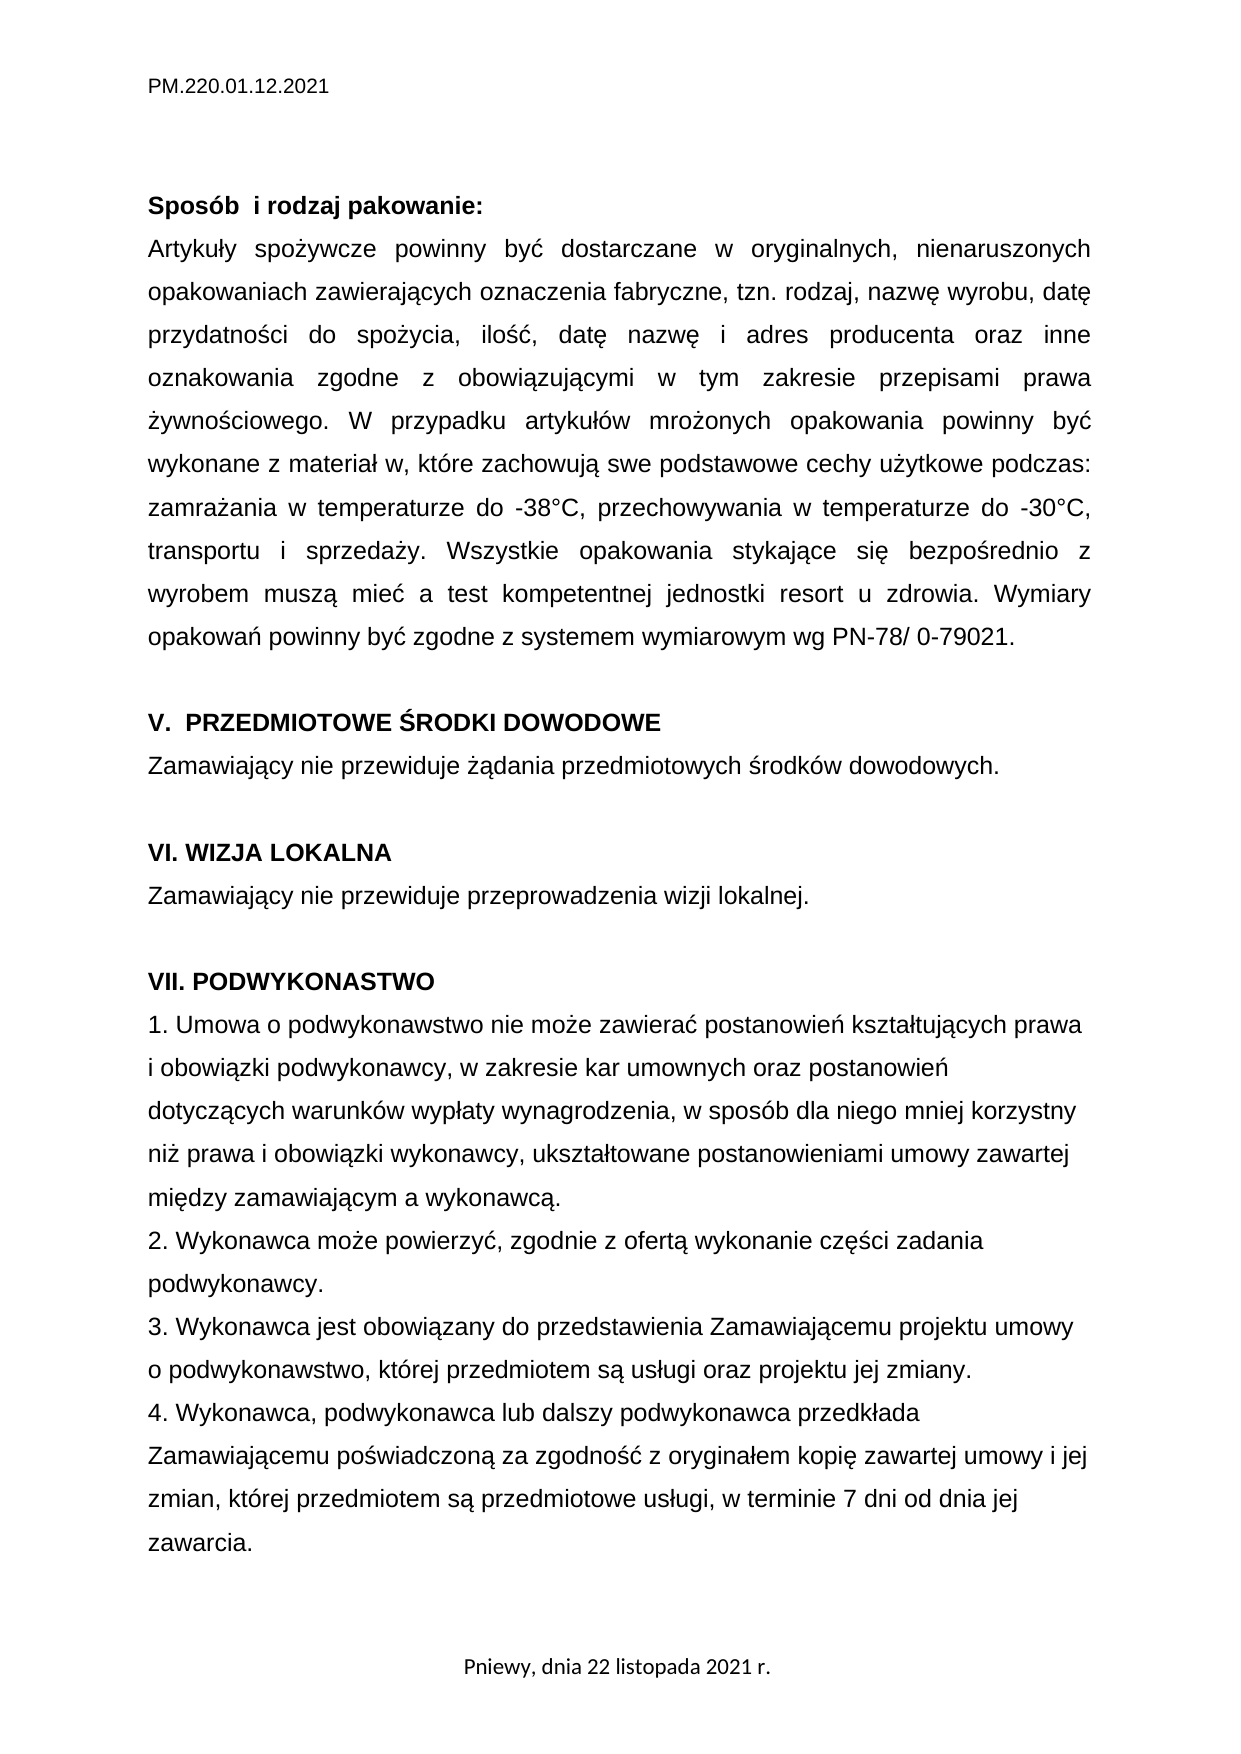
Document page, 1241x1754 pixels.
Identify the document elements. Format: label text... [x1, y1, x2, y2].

text 2. Wykonawca może powierzyć, zgodnie z ofertą wykonanie części zadania podwykonawcy. [148, 1226, 1093, 1298]
text V. PRZEDMIOTOWE ŚRODKI DOWODOWE [148, 708, 1093, 737]
text 4. Wykonawca, podwykonawca lub dalszy podwykonawca przedkłada Zamawiającemu poświadczoną za zgodność z oryginałem kopię zawartej umowy i jej zmian, której przedmiotem są przedmiotowe usługi, w terminie 7 dni od dnia jej zawarcia. [148, 1398, 1093, 1556]
text Zamawiający nie przewiduje przeprowadzenia wizji lokalnej. [148, 881, 1093, 909]
text VII. PODWYKONASTWO [148, 967, 1093, 996]
text Sposób i rodzaj pakowanie: [148, 191, 1093, 219]
text Zamawiający nie przewiduje żądania przedmiotowych środków dowodowych. [148, 751, 1093, 780]
text 1. Umowa o podwykonawstwo nie może zawierać postanowień kształtujących prawa i obowiązki podwykonawcy, w zakresie kar umownych oraz postanowień dotyczących warunków wypłaty wynagrodzenia, w sposób dla niego mniej korzystny niż prawa i obowiązki wykonawcy, ukształtowane postanowieniami umowy zawartej między zamawiającym a wykonawcą. [148, 1010, 1093, 1211]
text VI. WIZJA LOKALNA [148, 838, 1093, 866]
text 3. Wykonawca jest obowiązany do przedstawienia Zamawiającemu projektu umowy o podwykonawstwo, której przedmiotem są usługi oraz projektu jej zmiany. [148, 1312, 1093, 1384]
text Artykuły spożywcze powinny być dostarczane w oryginalnych, nienaruszonych opakowaniach zawierających oznaczenia fabryczne, tzn. rodzaj, nazwę wyrobu, datę przydatności do spożycia, ilość, datę nazwę i adres producenta oraz inne oznakowania zgodne z obowiązującymi w tym zakresie przepisami prawa żywnościowego. W przypadku artykułów mrożonych opakowania powinny być wykonane z materiał w, które zachowują swe podstawowe cechy użytkowe podczas: zamrażania w temperaturze do -38°C, przechowywania w temperaturze do -30°C, transportu i sprzedaży. Wszystkie opakowania stykające się bezpośrednio z wyrobem muszą mieć a test kompetentnej jednostki resort u zdrowia. Wymiary opakowań powinny być zgodne z systemem wymiarowym wg PN-78/ 0-79021. [148, 234, 1093, 651]
